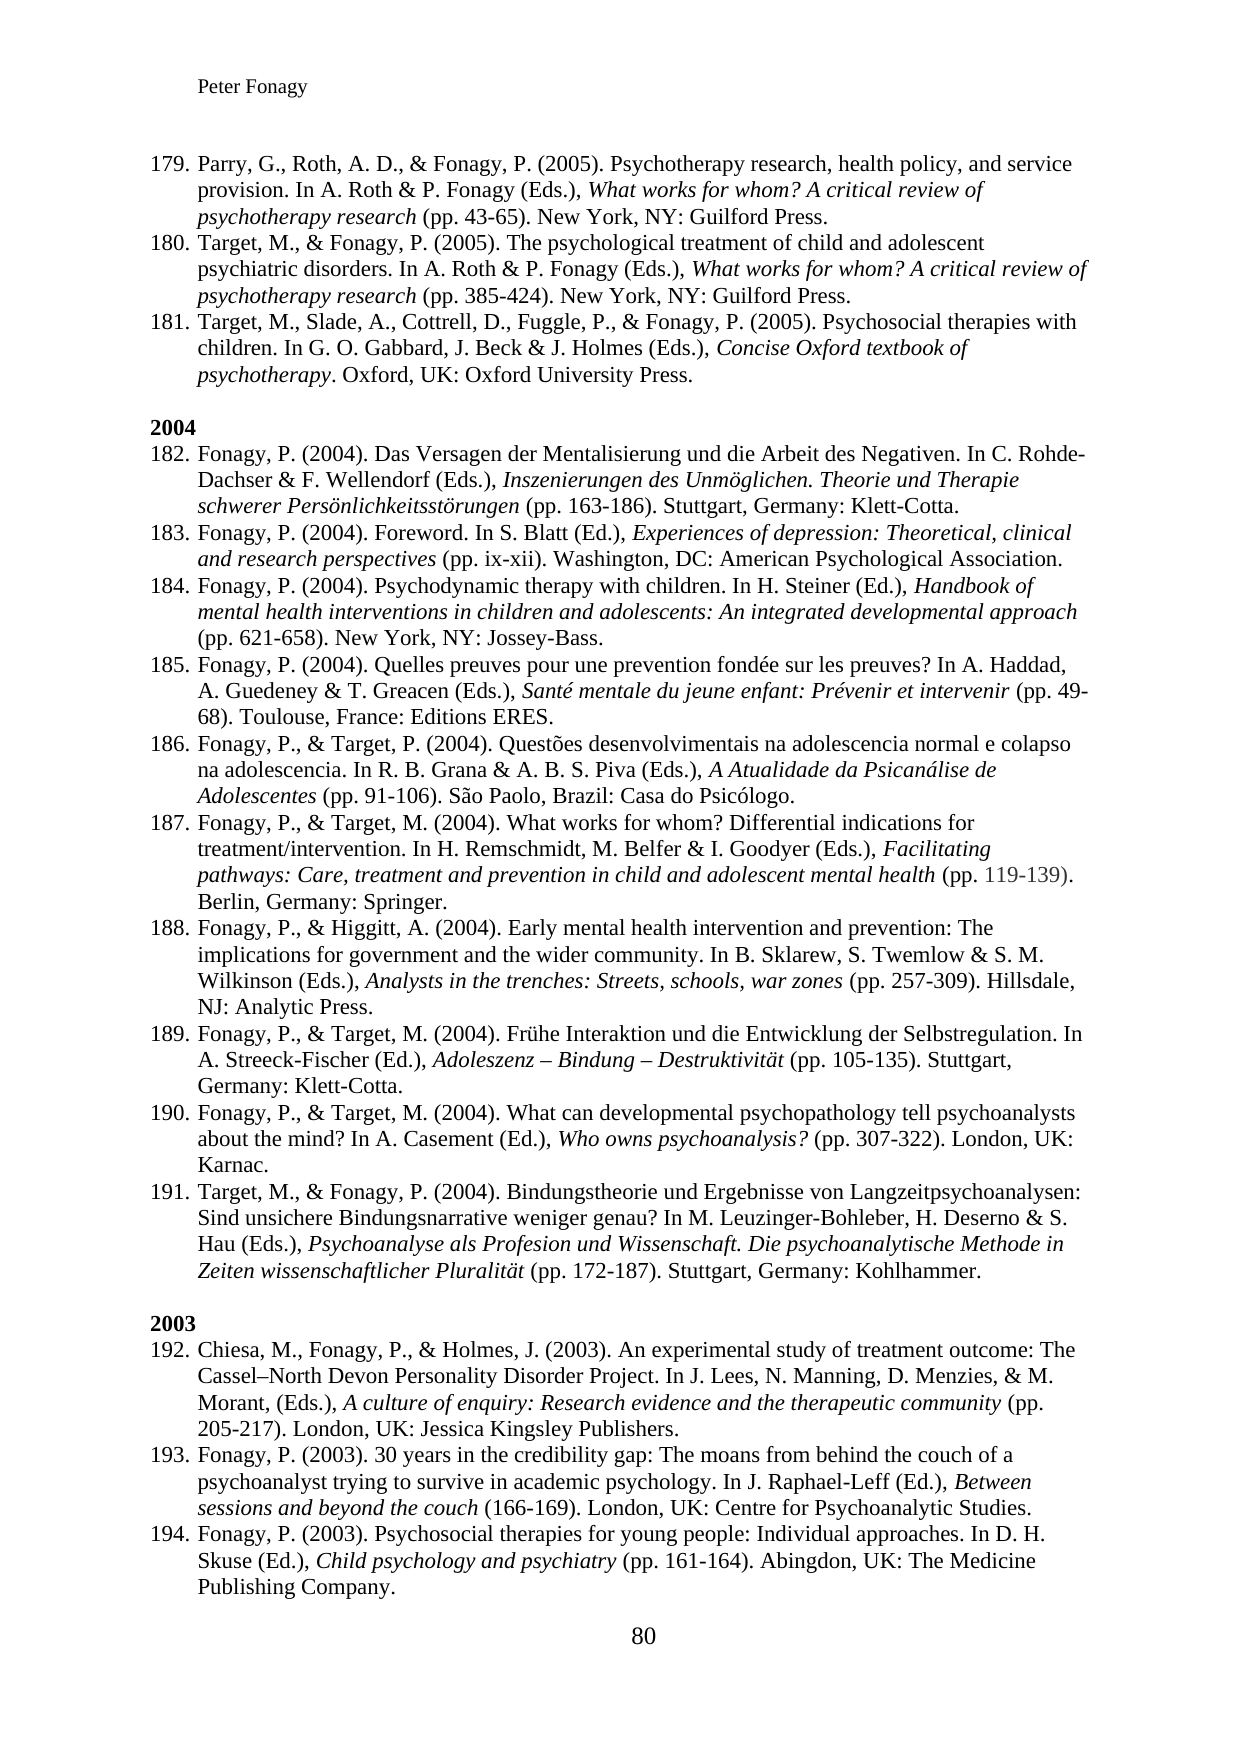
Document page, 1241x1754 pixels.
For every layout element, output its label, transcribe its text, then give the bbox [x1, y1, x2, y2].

list Fonagy, P., & Target, P. (2004). Questões desenvolvimentais na adolescencia normal e colapso na adolescencia. In R. B. Grana & A. B. S. Piva (Eds.), A Atualidade da Psicanálise de Adolescentes (pp. 91-106). São Paolo, Brazil: Casa do Psicólogo. [150, 730, 1090, 809]
text 2004 [150, 413, 1090, 440]
list Fonagy, P., & Higgitt, A. (2004). Early mental health intervention and prevention: The implications for government and the wider community. In B. Sklarew, S. Twemlow & S. M. Wilkinson (Eds.), Analysts in the trenches: Streets, schools, war zones (pp. 257-309). Hillsdale, NJ: Analytic Press. [150, 914, 1090, 1020]
list Chiesa, M., Fonagy, P., & Holmes, J. (2003). An experimental study of treatment outcome: The Cassel–North Devon Personality Disorder Project. In J. Lees, N. Manning, D. Menzies, & M. Morant, (Eds.), A culture of enquiry: Research evidence and the therapeutic community (pp. 205-217). London, UK: Jessica Kingsley Publishers. [150, 1336, 1090, 1441]
list Fonagy, P. (2004). Foreword. In S. Blatt (Ed.), Experiences of depression: Theoretical, clinical and research perspectives (pp. ix-xii). Washington, DC: American Psychological Association. [150, 519, 1090, 572]
list Parry, G., Roth, A. D., & Fonagy, P. (2005). Psychotherapy research, health policy, and service provision. In A. Roth & P. Fonagy (Eds.), What works for whom? A critical review of psychotherapy research (pp. 43-65). New York, NY: Guilford Press. [150, 150, 1090, 229]
list Fonagy, P. (2004). Quelles preuves pour une prevention fondée sur les preuves? In A. Haddad, A. Guedeney & T. Greacen (Eds.), Santé mentale du jeune enfant: Prévenir et intervenir (pp. 49-68). Toulouse, France: Editions ERES. [150, 651, 1090, 730]
list Target, M., & Fonagy, P. (2004). Bindungstheorie und Ergebnisse von Langzeitpsychoanalysen: Sind unsichere Bindungsnarrative weniger genau? In M. Leuzinger-Bohleber, H. Deserno & S. Hau (Eds.), Psychoanalyse als Profesion und Wissenschaft. Die psychoanalytische Methode in Zeiten wissenschaftlicher Pluralität (pp. 172-187). Stuttgart, Germany: Kohlhammer. [150, 1178, 1090, 1283]
list Fonagy, P. (2003). 30 years in the credibility gap: The moans from behind the couch of a psychoanalyst trying to survive in academic psychology. In J. Raphael-Leff (Ed.), Between sessions and beyond the couch (166-169). London, UK: Centre for Psychoanalytic Studies. [150, 1441, 1090, 1520]
list Fonagy, P., & Target, M. (2004). Frühe Interaktion und die Entwicklung der Selbstregulation. In A. Streeck-Fischer (Ed.), Adoleszenz – Bindung – Destruktivität (pp. 105-135). Stuttgart, Germany: Klett-Cotta. [150, 1020, 1090, 1099]
list Fonagy, P., & Target, M. (2004). What works for whom? Differential indications for treatment/intervention. In H. Remschmidt, M. Belfer & I. Goodyer (Eds.), Facilitating pathways: Care, treatment and prevention in child and adolescent mental health (pp. 119-139). Berlin, Germany: Springer. [150, 809, 1090, 914]
list Fonagy, P. (2003). Psychosocial therapies for young people: Individual approaches. In D. H. Skuse (Ed.), Child psychology and psychiatry (pp. 161-164). Abingdon, UK: The Medicine Publishing Company. [150, 1520, 1090, 1599]
list Fonagy, P. (2004). Das Versagen der Mentalisierung und die Arbeit des Negativen. In C. Rohde-Dachser & F. Wellendorf (Eds.), Inszenierungen des Unmöglichen. Theorie und Therapie schwerer Persönlichkeitsstörungen (pp. 163-186). Stuttgart, Germany: Klett-Cotta. [150, 440, 1090, 519]
list Target, M., & Fonagy, P. (2005). The psychological treatment of child and adolescent psychiatric disorders. In A. Roth & P. Fonagy (Eds.), What works for whom? A critical review of psychotherapy research (pp. 385-424). New York, NY: Guilford Press. [150, 229, 1090, 308]
text 2003 [150, 1309, 1090, 1336]
list Fonagy, P. (2004). Psychodynamic therapy with children. In H. Steiner (Ed.), Handbook of mental health interventions in children and adolescents: An integrated developmental approach (pp. 621-658). New York, NY: Jossey-Bass. [150, 572, 1090, 651]
list Target, M., Slade, A., Cottrell, D., Fuggle, P., & Fonagy, P. (2005). Psychosocial therapies with children. In G. O. Gabbard, J. Beck & J. Holmes (Eds.), Concise Oxford textbook of psychotherapy. Oxford, UK: Oxford University Press. [150, 308, 1090, 387]
list Fonagy, P., & Target, M. (2004). What can developmental psychopathology tell psychoanalysts about the mind? In A. Casement (Ed.), Who owns psychoanalysis? (pp. 307-322). London, UK: Karnac. [150, 1099, 1090, 1178]
